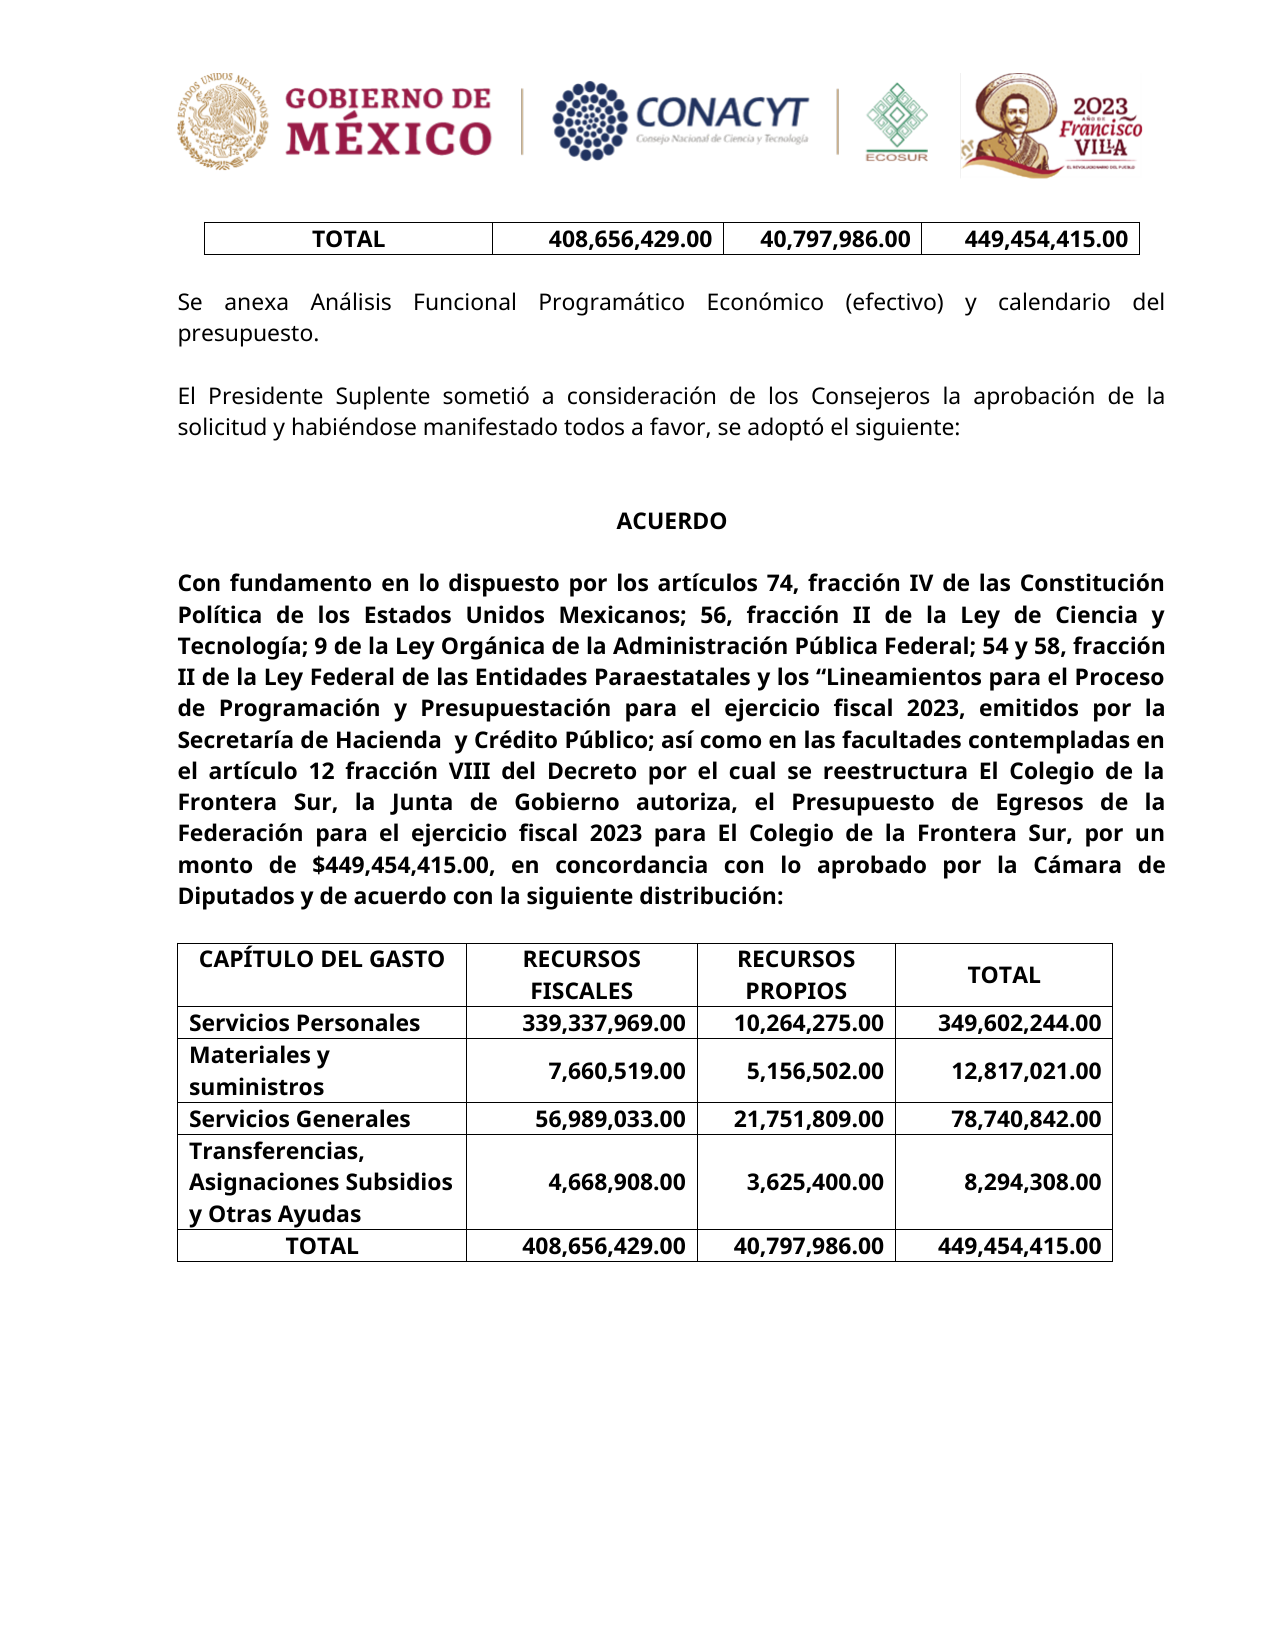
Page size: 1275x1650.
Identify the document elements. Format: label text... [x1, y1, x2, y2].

table_cell 40,797,986.00 [724, 223, 921, 254]
table_cell Transferencias, Asignaciones Subsidios y Otras Ayudas [178, 1135, 466, 1229]
table_cell TOTAL [205, 223, 492, 254]
table_header RECURSOS FISCALES [467, 944, 697, 1006]
table_cell 7,660,519.00 [467, 1039, 697, 1102]
text El Presidente Suplente sometió a consideración de los Consejeros la aprobación de la solicitud y habiéndose manifestado todos a favor, se adoptó el siguiente: [177, 380, 1167, 442]
table_cell 8,294,308.00 [896, 1135, 1112, 1229]
table_cell 10,264,275.00 [698, 1007, 895, 1038]
table_header CAPÍTULO DEL GASTO [178, 944, 466, 1006]
table_cell 21,751,809.00 [698, 1103, 895, 1134]
table_cell 5,156,502.00 [698, 1039, 895, 1102]
table_cell 408,656,429.00 [467, 1230, 697, 1261]
table_cell 56,989,033.00 [467, 1103, 697, 1134]
table_cell 12,817,021.00 [896, 1039, 1112, 1102]
table_cell 349,602,244.00 [896, 1007, 1112, 1038]
table_header RECURSOS PROPIOS [698, 944, 895, 1006]
table_cell 3,625,400.00 [698, 1135, 895, 1229]
table_cell Servicios Personales [178, 1007, 466, 1038]
table_cell 408,656,429.00 [493, 223, 723, 254]
text Se anexa Análisis Funcional Programático Económico (efectivo) y calendario del presupuesto. [177, 286, 1167, 349]
table_cell Servicios Generales [178, 1103, 466, 1134]
table_cell 4,668,908.00 [467, 1135, 697, 1229]
table_header TOTAL [896, 944, 1112, 1006]
text ACUERDO [177, 505, 1167, 536]
table_cell 339,337,969.00 [467, 1007, 697, 1038]
table_cell 449,454,415.00 [896, 1230, 1112, 1261]
text Con fundamento en lo dispuesto por los artículos 74, fracción IV de las Constitución Política de los Estados Unidos Mexicanos; 56, fracción II de la Ley de Ciencia y Tecnología; 9 de la Ley Orgánica de la Administración Pública Federal; 54 y 58, fracción II de la Ley Federal de las Entidades Paraestatales y los “Lineamientos para el Proceso de Programación y Presupuestación para el ejercicio fiscal 2023, emitidos por la Secretaría de Hacienda y Crédito Público; así como en las facultades contempladas en el artículo 12 fracción VIII del Decreto por el cual se reestructura El Colegio de la Frontera Sur, la Junta de Gobierno autoriza, el Presupuesto de Egresos de la Federación para el ejercicio fiscal 2023 para El Colegio de la Frontera Sur, por un monto de $449,454,415.00, en concordancia con lo aprobado por la Cámara de Diputados y de acuerdo con la siguiente distribución: [177, 567, 1167, 911]
picture [177, 73, 1143, 179]
table_cell TOTAL [178, 1230, 466, 1261]
table_cell Materiales y suministros [178, 1039, 466, 1102]
table_cell 449,454,415.00 [922, 223, 1139, 254]
table_cell 78,740,842.00 [896, 1103, 1112, 1134]
table_cell 40,797,986.00 [698, 1230, 895, 1261]
